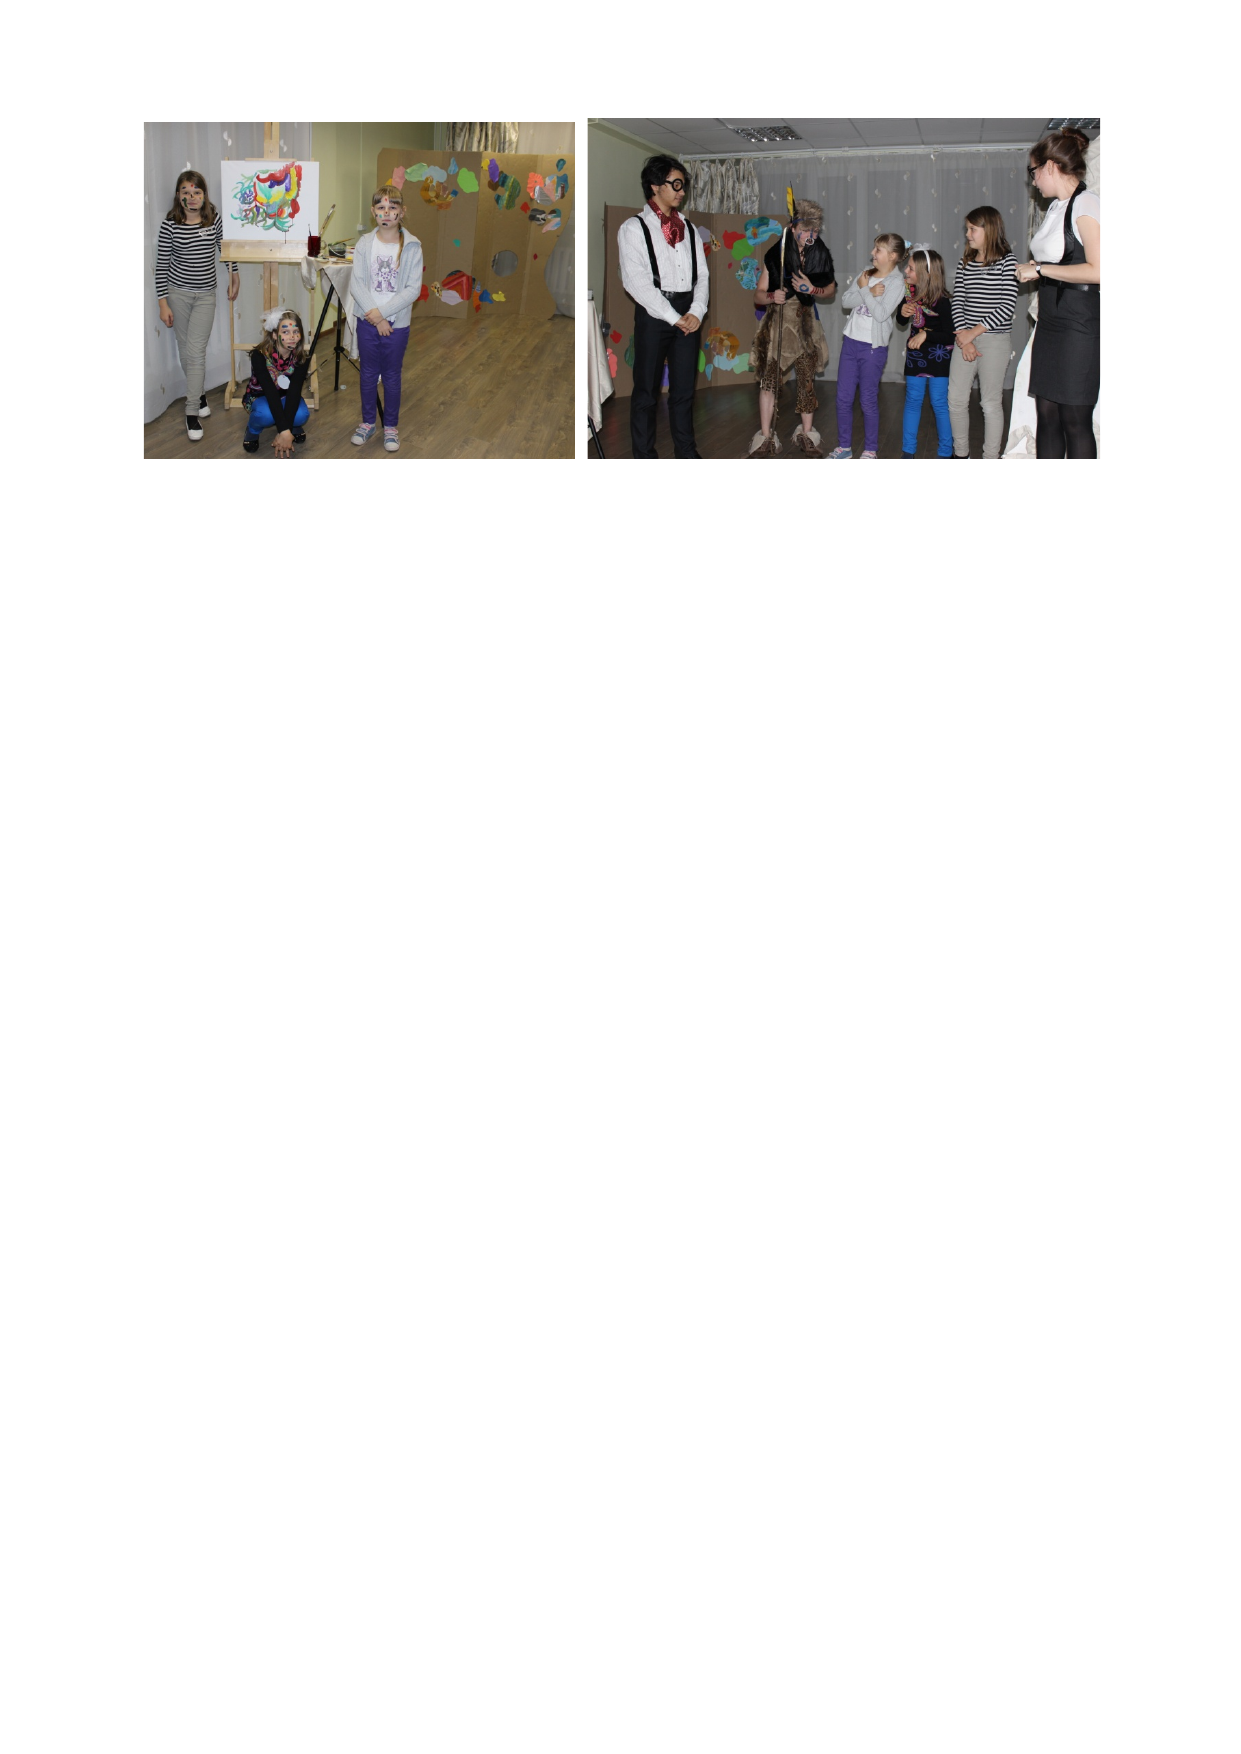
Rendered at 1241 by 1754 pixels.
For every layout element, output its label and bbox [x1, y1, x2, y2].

picture [143, 122, 575, 459]
picture [587, 118, 1100, 459]
